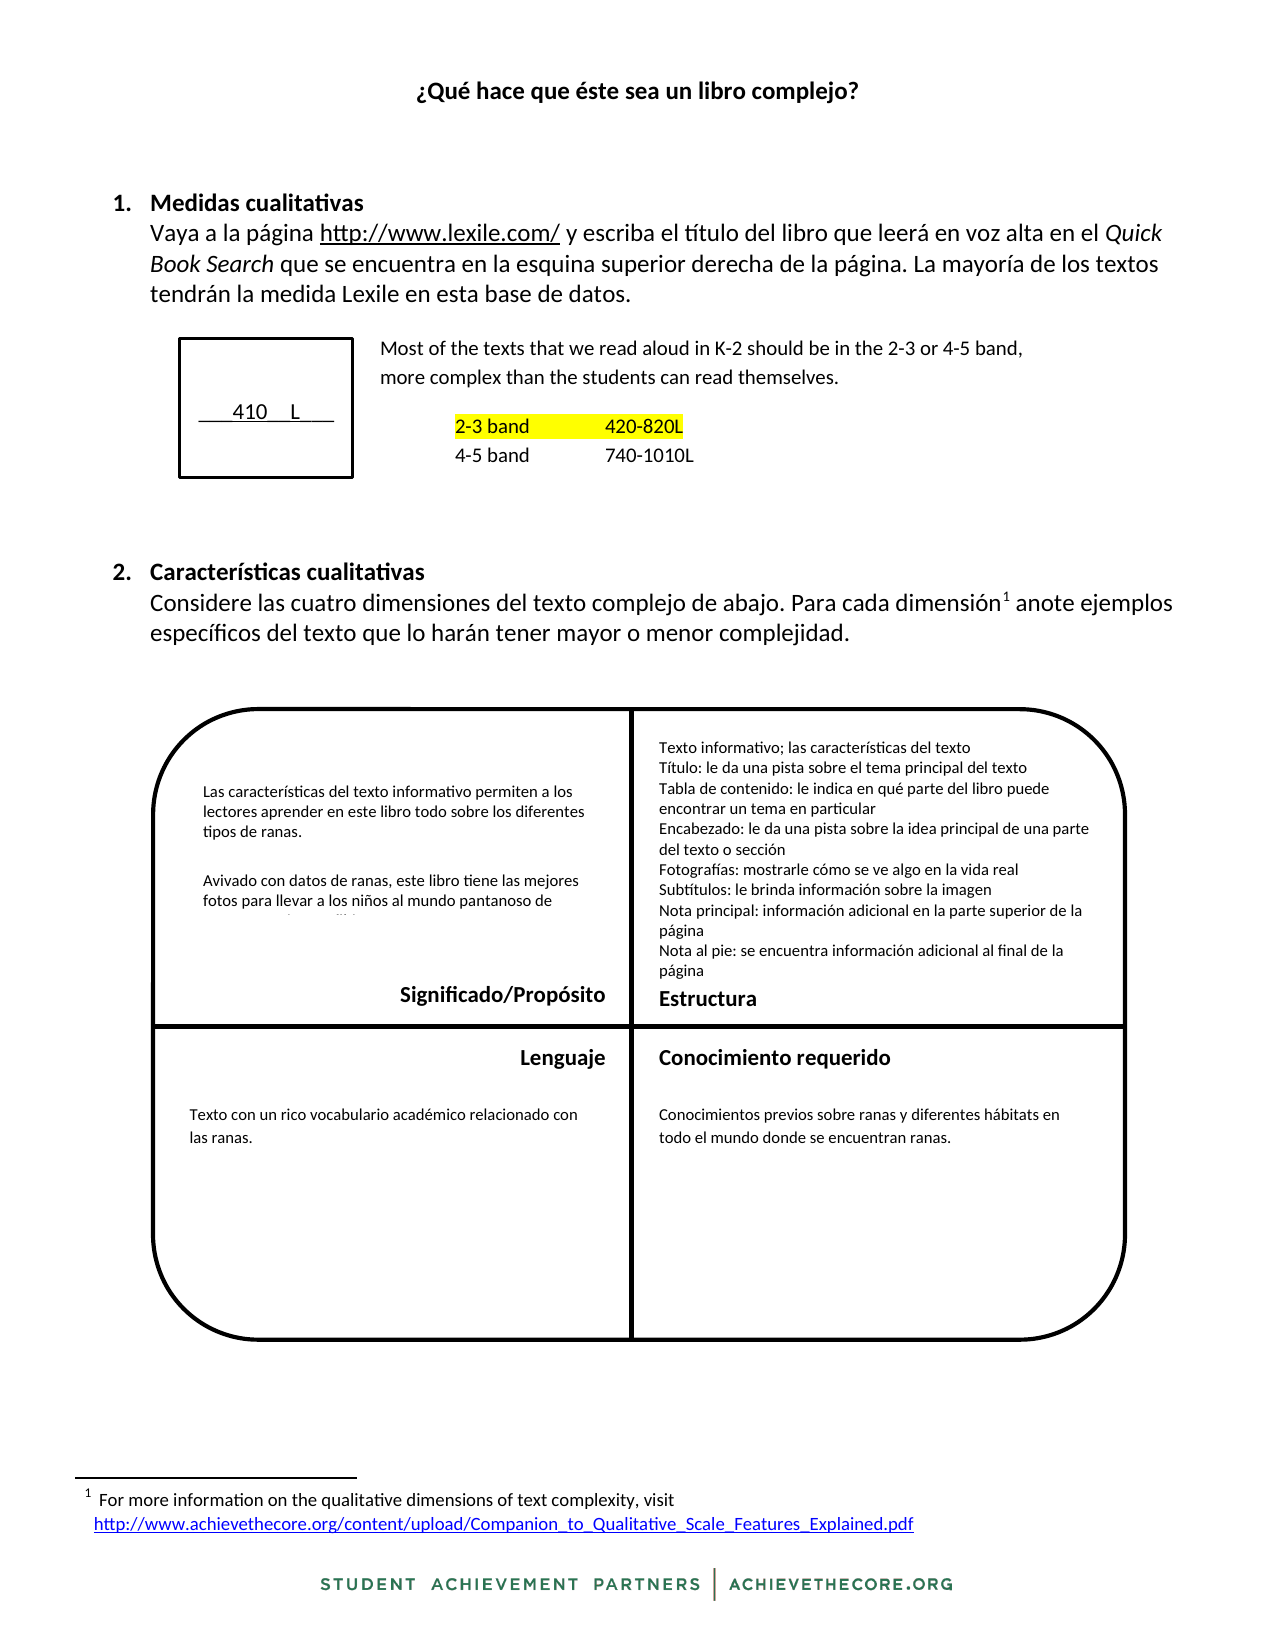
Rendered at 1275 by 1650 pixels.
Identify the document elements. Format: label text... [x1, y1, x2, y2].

list Medidas cualitativas Vaya a la página http://www.lexile.com/ y escriba el título del libro que leerá en voz alta en el Quick Book Search que se encuentra en la esquina superior derecha de la página. La mayoría de los textos tendrán la medida Lexile en esta base de datos. [112, 187, 1200, 309]
list Características cualitativas [112, 557, 1200, 587]
text ¿Qué hace que éste sea un libro complejo? [75, 75, 1200, 106]
picture [306, 1563, 969, 1605]
text Considere las cuatro dimensiones del texto complejo de abajo. Para cada dimensión anote ejemplos específicos del texto que lo harán tener mayor o menor complejidad. [150, 587, 1200, 648]
